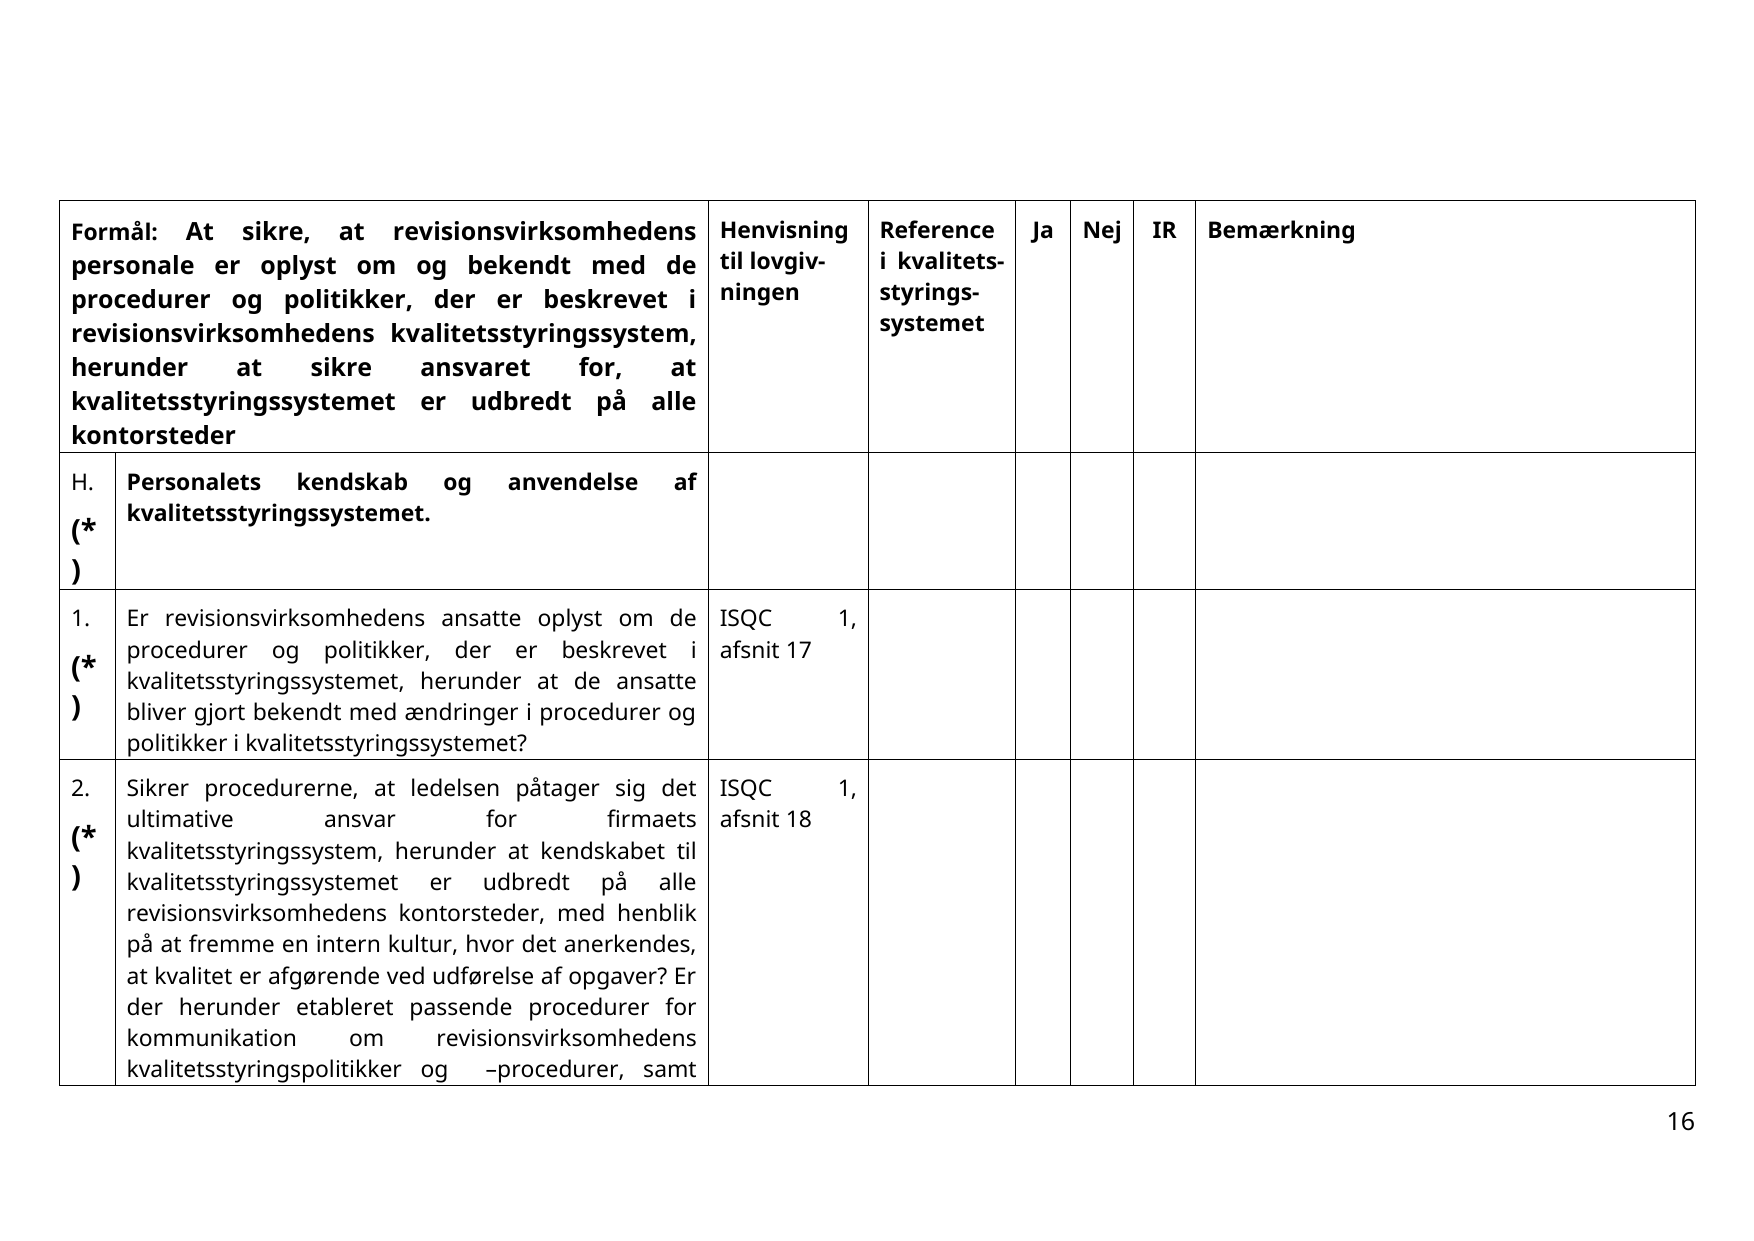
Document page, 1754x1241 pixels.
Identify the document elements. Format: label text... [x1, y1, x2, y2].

table_cell [1196, 760, 1695, 1084]
table_header Henvisning til lovgiv-ningen [709, 201, 868, 452]
table_header Formål: At sikre, at revisionsvirksomhedens personale er oplyst om og bekendt med de procedurer og politikker, der er beskrevet i revisionsvirksomhedens kvalitetsstyringssystem, herunder at sikre ansvaret for, at kvalitetsstyringssystemet er udbredt på alle kontorsteder [60, 201, 708, 452]
table_cell [1016, 453, 1070, 589]
table_cell H. (*) [60, 453, 115, 589]
table_cell [1016, 760, 1070, 1084]
table_header Bemærkning [1196, 201, 1695, 452]
table_header IR [1134, 201, 1195, 452]
table_cell [869, 453, 1015, 589]
table_cell [1134, 760, 1195, 1084]
table_cell [1016, 590, 1070, 758]
table_header Nej [1071, 201, 1133, 452]
table_cell ISQC 1, afsnit 17 [709, 590, 868, 758]
table_cell 1. (*) [60, 590, 115, 758]
table_cell [1134, 453, 1195, 589]
table_cell [1196, 590, 1695, 758]
table_cell [869, 760, 1015, 1084]
table_cell [1071, 453, 1133, 589]
table_cell [869, 590, 1015, 758]
table_cell [709, 453, 868, 589]
table_cell ISQC 1, afsnit 18 [709, 760, 868, 1084]
table_cell Er revisionsvirksomhedens ansatte oplyst om de procedurer og politikker, der er beskrevet i kvalitetsstyringssystemet, herunder at de ansatte bliver gjort bekendt med ændringer i procedurer og politikker i kvalitetsstyringssystemet? [116, 590, 708, 758]
table_cell [1134, 590, 1195, 758]
table_cell [1071, 760, 1133, 1084]
table_cell [1071, 590, 1133, 758]
table_cell Personalets kendskab og anvendelse af kvalitetsstyringssystemet. [116, 453, 708, 589]
table_header Reference i kvalitets-styrings-systemet [869, 201, 1015, 452]
table_header Ja [1016, 201, 1070, 452]
table_cell 2. (*) [60, 760, 115, 1084]
table_cell [1196, 453, 1695, 589]
